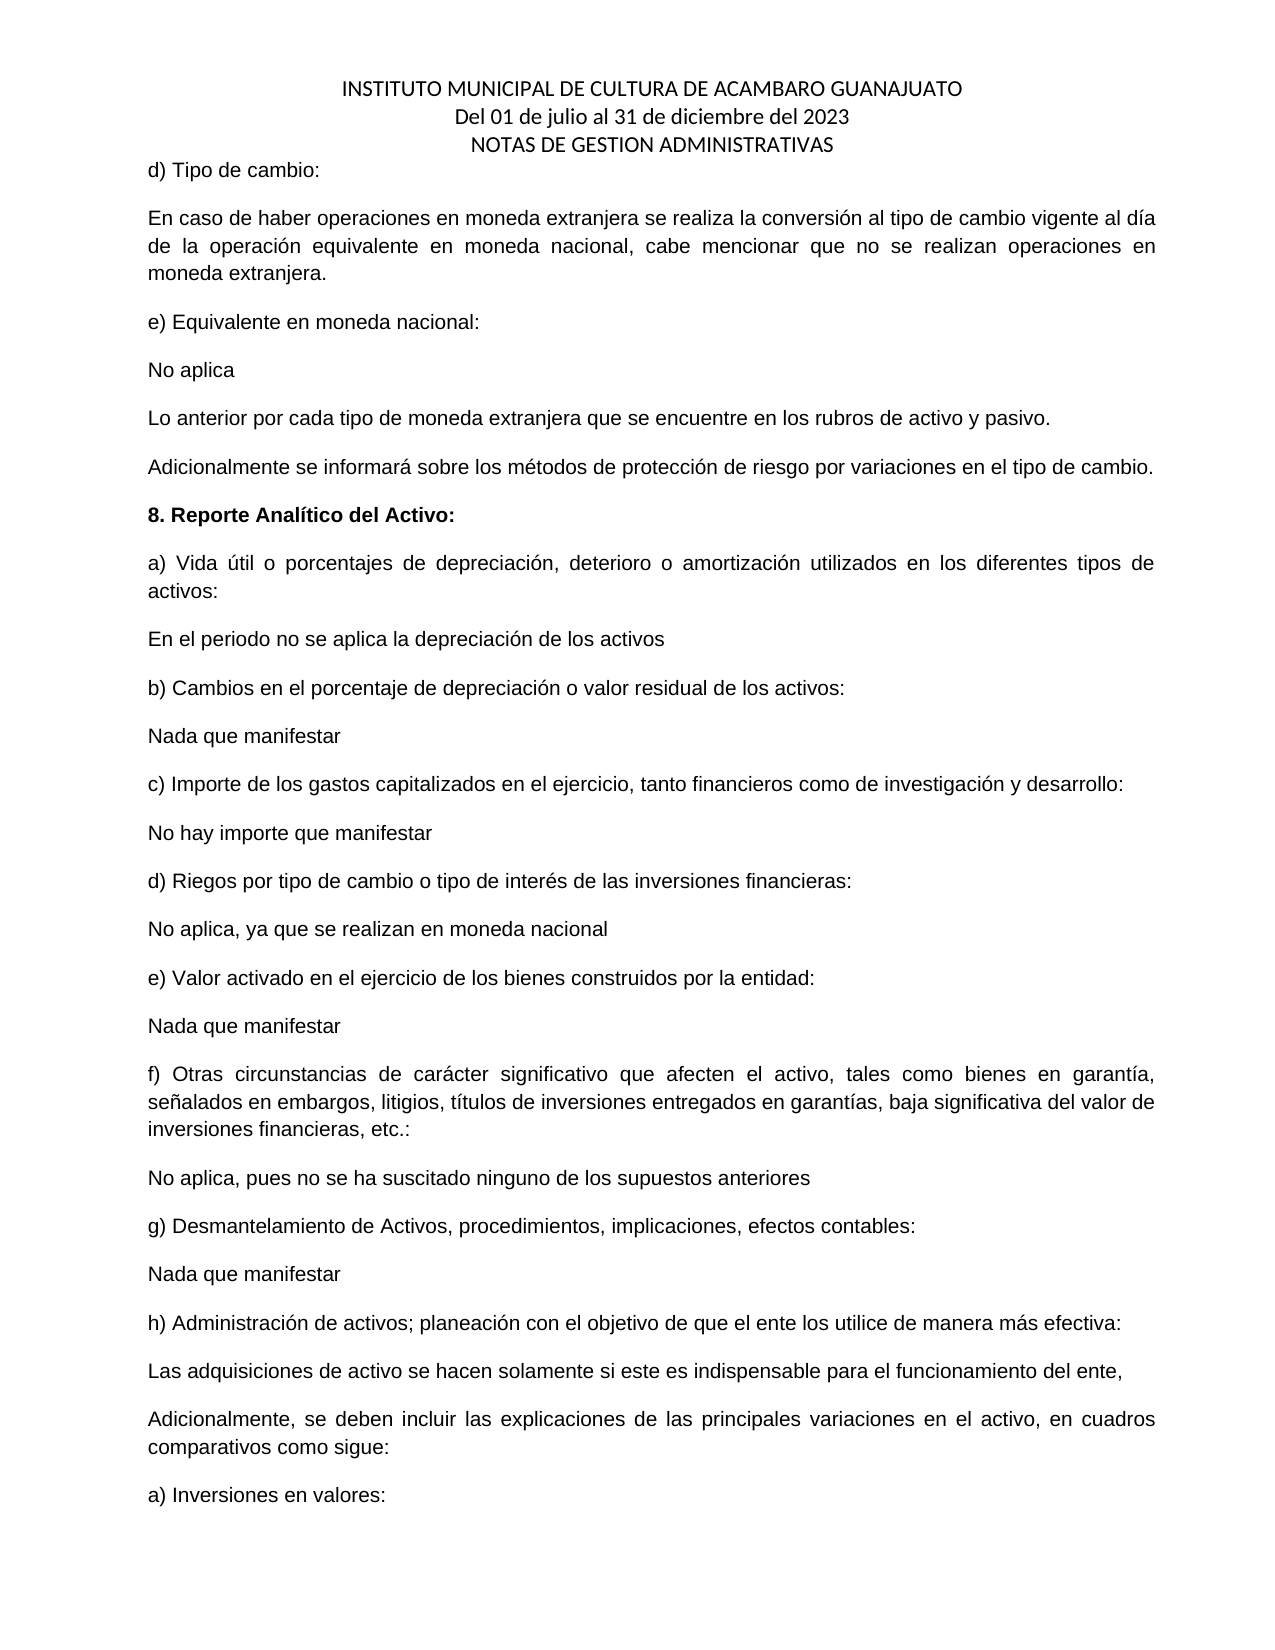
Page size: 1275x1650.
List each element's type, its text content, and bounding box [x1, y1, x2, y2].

text d) Tipo de cambio: [148, 158, 1157, 182]
text Nada que manifestar [148, 1014, 1157, 1038]
text Nada que manifestar [148, 1262, 1157, 1286]
text c) Importe de los gastos capitalizados en el ejercicio, tanto financieros como de investigación y desarrollo: [148, 772, 1157, 796]
text e) Equivalente en moneda nacional: [148, 309, 1157, 333]
text No hay importe que manifestar [148, 820, 1157, 844]
text Adicionalmente, se deben incluir las explicaciones de las principales variaciones en el activo, en cuadros comparativos como sigue: [148, 1407, 1157, 1458]
text No aplica, pues no se ha suscitado ninguno de los supuestos anteriores [148, 1165, 1157, 1189]
text Nada que manifestar [148, 724, 1157, 748]
text Adicionalmente se informará sobre los métodos de protección de riesgo por variaciones en el tipo de cambio. [148, 454, 1157, 478]
text No aplica, ya que se realizan en moneda nacional [148, 917, 1157, 941]
text Lo anterior por cada tipo de moneda extranjera que se encuentre en los rubros de activo y pasivo. [148, 406, 1157, 430]
text a) Vida útil o porcentajes de depreciación, deterioro o amortización utilizados en los diferentes tipos de activos: [148, 551, 1157, 603]
text No aplica [148, 358, 1157, 382]
text f) Otras circunstancias de carácter significativo que afecten el activo, tales como bienes en garantía, señalados en embargos, litigios, títulos de inversiones entregados en garantías, baja significativa del valor de inversiones financieras, etc.: [148, 1062, 1157, 1141]
text Las adquisiciones de activo se hacen solamente si este es indispensable para el funcionamiento del ente, [148, 1359, 1157, 1383]
text g) Desmantelamiento de Activos, procedimientos, implicaciones, efectos contables: [148, 1214, 1157, 1238]
text e) Valor activado en el ejercicio de los bienes construidos por la entidad: [148, 965, 1157, 989]
text 8. Reporte Analítico del Activo: [148, 503, 1157, 527]
text En el periodo no se aplica la depreciación de los activos [148, 627, 1157, 651]
text d) Riegos por tipo de cambio o tipo de interés de las inversiones financieras: [148, 869, 1157, 893]
text En caso de haber operaciones en moneda extranjera se realiza la conversión al tipo de cambio vigente al día de la operación equivalente en moneda nacional, cabe mencionar que no se realizan operaciones en moneda extranjera. [148, 206, 1157, 285]
text a) Inversiones en valores: [148, 1483, 1157, 1507]
text h) Administración de activos; planeación con el objetivo de que el ente los utilice de manera más efectiva: [148, 1310, 1157, 1334]
text b) Cambios en el porcentaje de depreciación o valor residual de los activos: [148, 675, 1157, 699]
